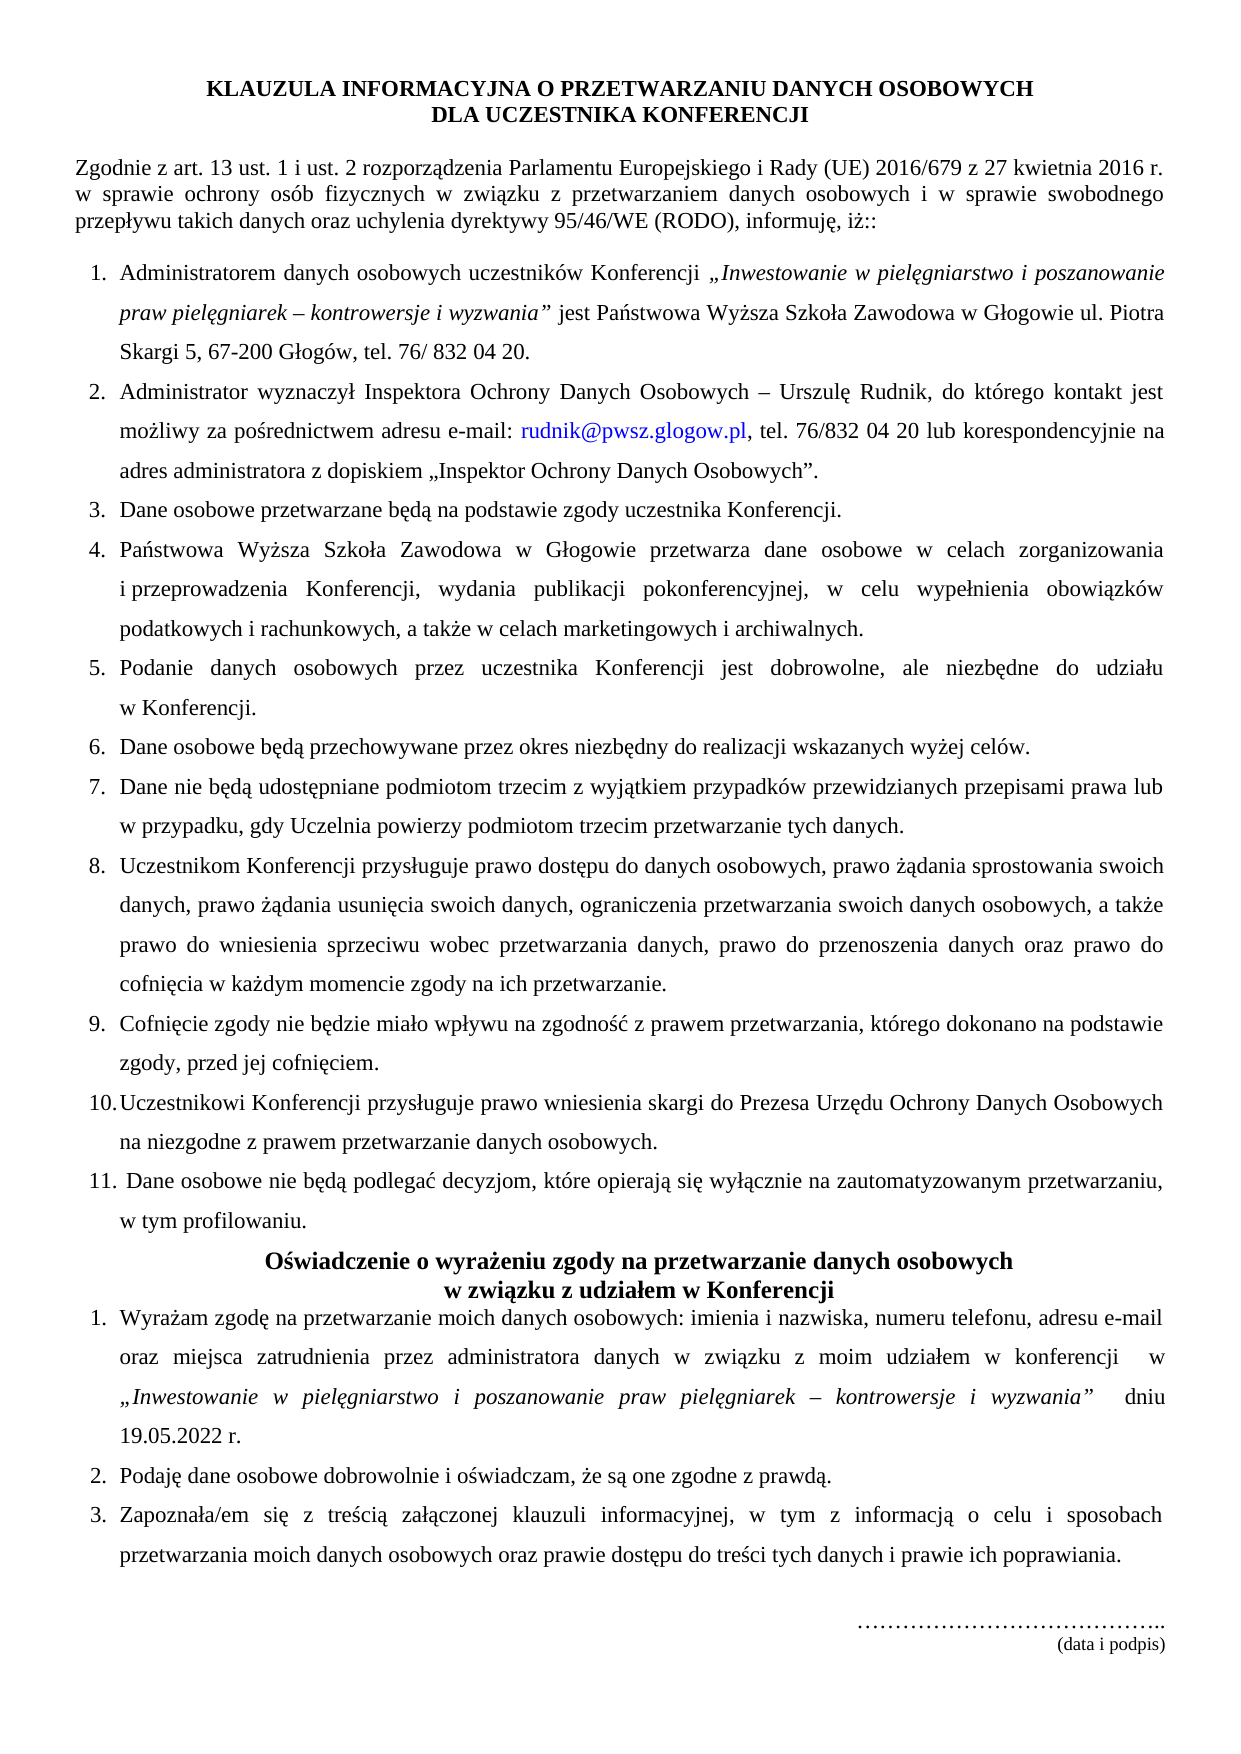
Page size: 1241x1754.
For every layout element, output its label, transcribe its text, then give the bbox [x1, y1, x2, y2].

list Administrator wyznaczył Inspektora Ochrony Danych Osobowych – Urszulę Rudnik, do którego kontakt jest możliwy za pośrednictwem adresu e-mail: rudnik@pwsz.glogow.pl, tel. 76/832 04 20 lub korespondencyjnie na adres administratora z dopiskiem „Inspektor Ochrony Danych Osobowych”. [89, 378, 1165, 483]
list Cofnięcie zgody nie będzie miało wpływu na zgodność z prawem przetwarzania, którego dokonano na podstawie zgody, przed jej cofnięciem. [89, 1009, 1165, 1075]
list Uczestnikowi Konferencji przysługuje prawo wniesienia skargi do Prezesa Urzędu Ochrony Danych Osobowych na niezgodne z prawem przetwarzanie danych osobowych. [89, 1088, 1165, 1154]
list Administratorem danych osobowych uczestników Konferencji „Inwestowanie w pielęgniarstwo i poszanowanie praw pielęgniarek – kontrowersje i wyzwania” jest Państwowa Wyższa Szkoła Zawodowa w Głogowie ul. Piotra Skargi 5, 67-200 Głogów, tel. 76/ 832 04 20. [90, 259, 1165, 365]
text Oświadczenie o wyrażeniu zgody na przetwarzanie danych osobowych w związku z udziałem w Konferencji [112, 1246, 1165, 1304]
list Dane nie będą udostępniane podmiotom trzecim z wyjątkiem przypadków przewidzianych przepisami prawa lub w przypadku, gdy Uczelnia powierzy podmiotom trzecim przetwarzanie tych danych. [89, 773, 1165, 838]
list Podanie danych osobowych przez uczestnika Konferencji jest dobrowolne, ale niezbędne do udziału w Konferencji. [89, 654, 1165, 720]
text Zgodnie z art. 13 ust. 1 i ust. 2 rozporządzenia Parlamentu Europejskiego i Rady (UE) 2016/679 z 27 kwietnia 2016 r. w sprawie ochrony osób fizycznych w związku z przetwarzaniem danych osobowych i w sprawie swobodnego przepływu takich danych oraz uchylenia dyrektywy 95/46/WE (RODO), informuję, iż:: [75, 154, 1165, 233]
list Dane osobowe nie będą podlegać decyzjom, które opierają się wyłącznie na zautomatyzowanym przetwarzaniu, w tym profilowaniu. [89, 1167, 1165, 1233]
list Państwowa Wyższa Szkoła Zawodowa w Głogowie przetwarza dane osobowe w celach zorganizowania i przeprowadzenia Konferencji, wydania publikacji pokonferencyjnej, w celu wypełnienia obowiązków podatkowych i rachunkowych, a także w celach marketingowych i archiwalnych. [89, 536, 1165, 641]
text (data i podpis) [75, 1633, 1165, 1654]
list Zapoznała/em się z treścią załączonej klauzuli informacyjnej, w tym z informacją o celu i sposobach przetwarzania moich danych osobowych oraz prawie dostępu do treści tych danych i prawie ich poprawiania. [90, 1501, 1165, 1567]
list Uczestnikom Konferencji przysługuje prawo dostępu do danych osobowych, prawo żądania sprostowania swoich danych, prawo żądania usunięcia swoich danych, ograniczenia przetwarzania swoich danych osobowych, a także prawo do wniesienia sprzeciwu wobec przetwarzania danych, prawo do przenoszenia danych oraz prawo do cofnięcia w każdym momencie zgody na ich przetwarzanie. [89, 852, 1165, 996]
text KLAUZULA INFORMACYJNA O PRZETWARZANIU DANYCH OSOBOWYCH [75, 75, 1165, 101]
text ………………………………….. [90, 1607, 1165, 1633]
list Podaję dane osobowe dobrowolnie i oświadczam, że są one zgodne z prawdą. [90, 1462, 1165, 1488]
list Dane osobowe przetwarzane będą na podstawie zgody uczestnika Konferencji. [89, 496, 1165, 523]
text DLA UCZESTNIKA KONFERENCJI [75, 101, 1165, 128]
list Dane osobowe będą przechowywane przez okres niezbędny do realizacji wskazanych wyżej celów. [89, 733, 1165, 759]
list Wyrażam zgodę na przetwarzanie moich danych osobowych: imienia i nazwiska, numeru telefonu, adresu e-mail oraz miejsca zatrudnienia przez administratora danych w związku z moim udziałem w konferencji w „Inwestowanie w pielęgniarstwo i poszanowanie praw pielęgniarek – kontrowersje i wyzwania” dniu 19.05.2022 r. [90, 1304, 1165, 1449]
